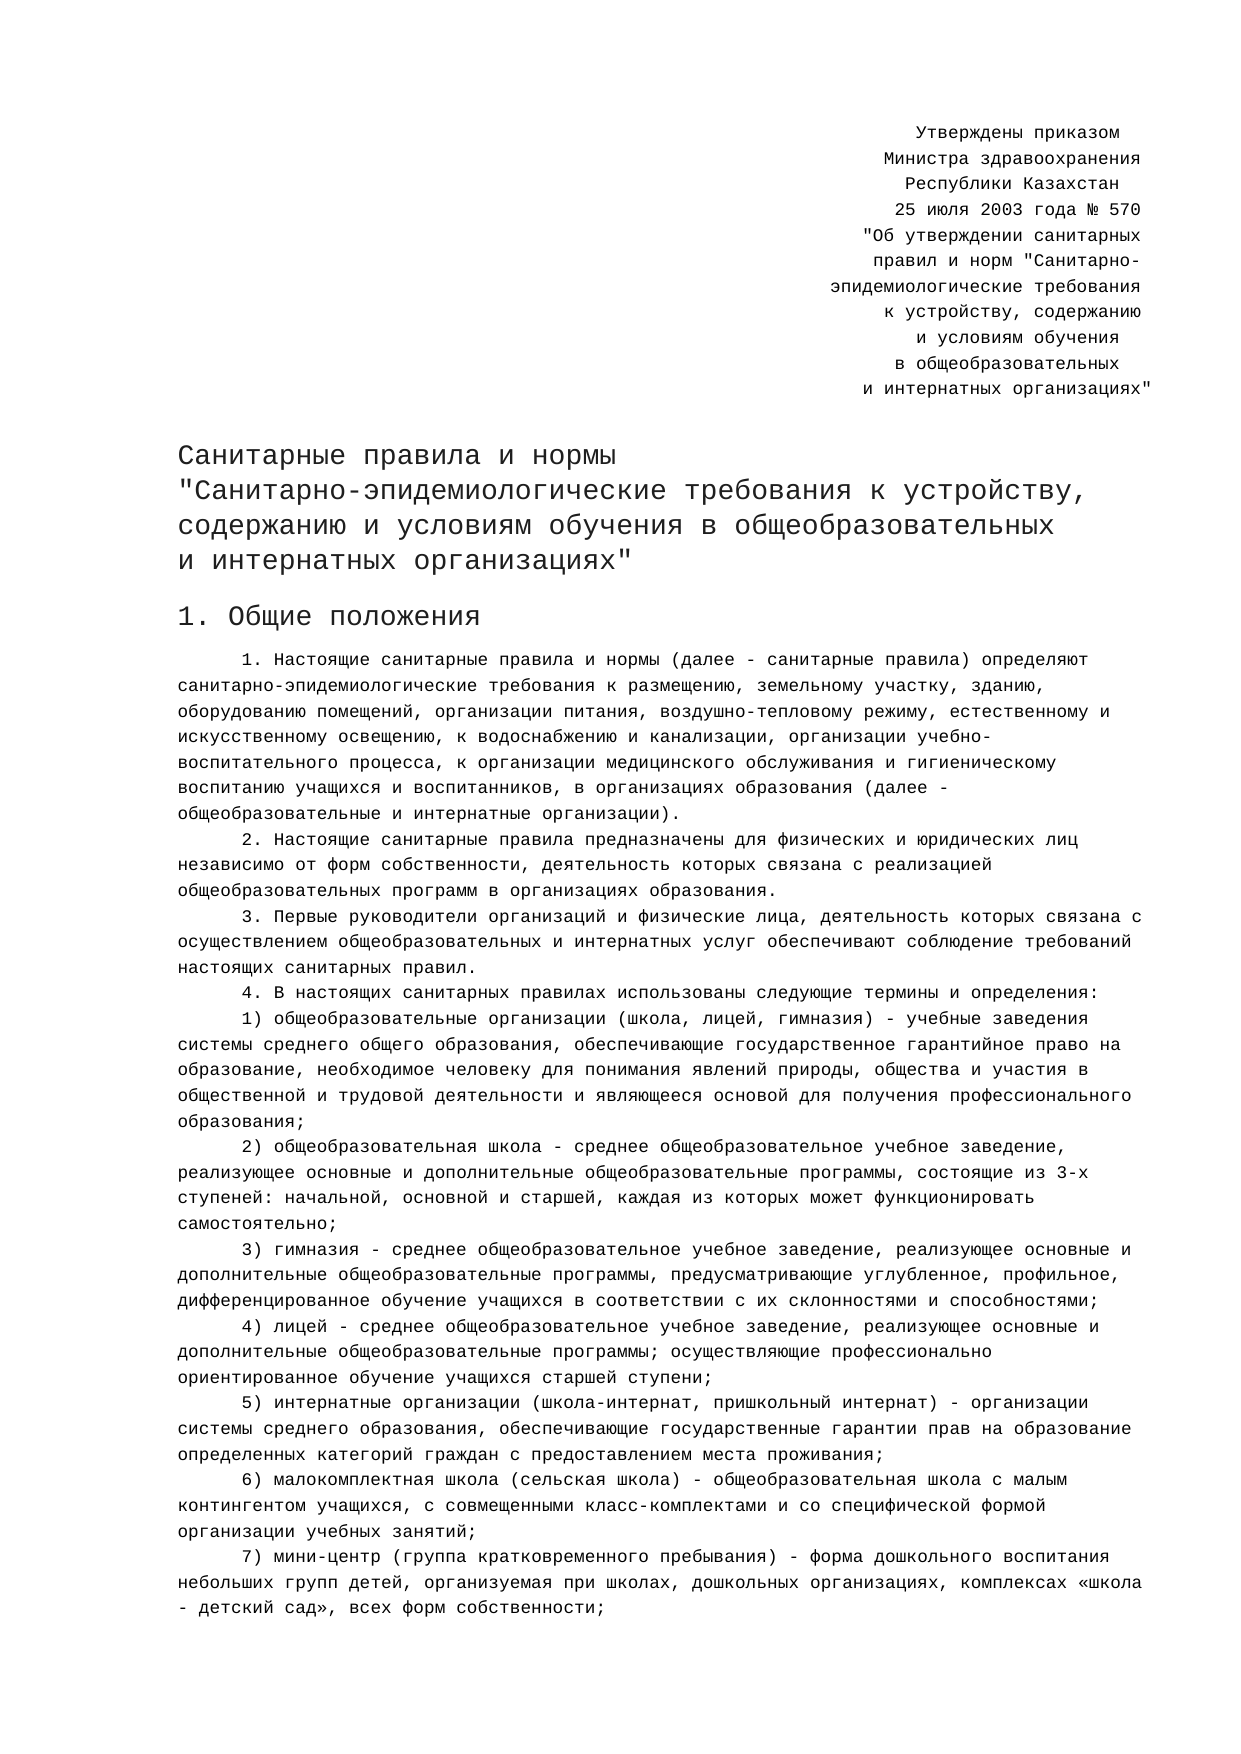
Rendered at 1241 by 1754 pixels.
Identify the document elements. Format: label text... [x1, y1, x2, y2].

text Утверждены приказом Министра здравоохранения Республики Казахстан 25 июля 2003 года № 570 "Об утверждении санитарных правил и норм "Санитарно- эпидемиологические требования к устройству, содержанию и условиям обучения в общеобразовательных и интернатных организациях" [177, 118, 1152, 400]
text 1. Общие положения [177, 598, 1152, 633]
text Санитарные правила и нормы "Санитарно-эпидемиологические требования к устройству, содержанию и условиям обучения в общеобразовательных и интернатных организациях" [177, 437, 1152, 578]
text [177, 646, 1152, 1619]
